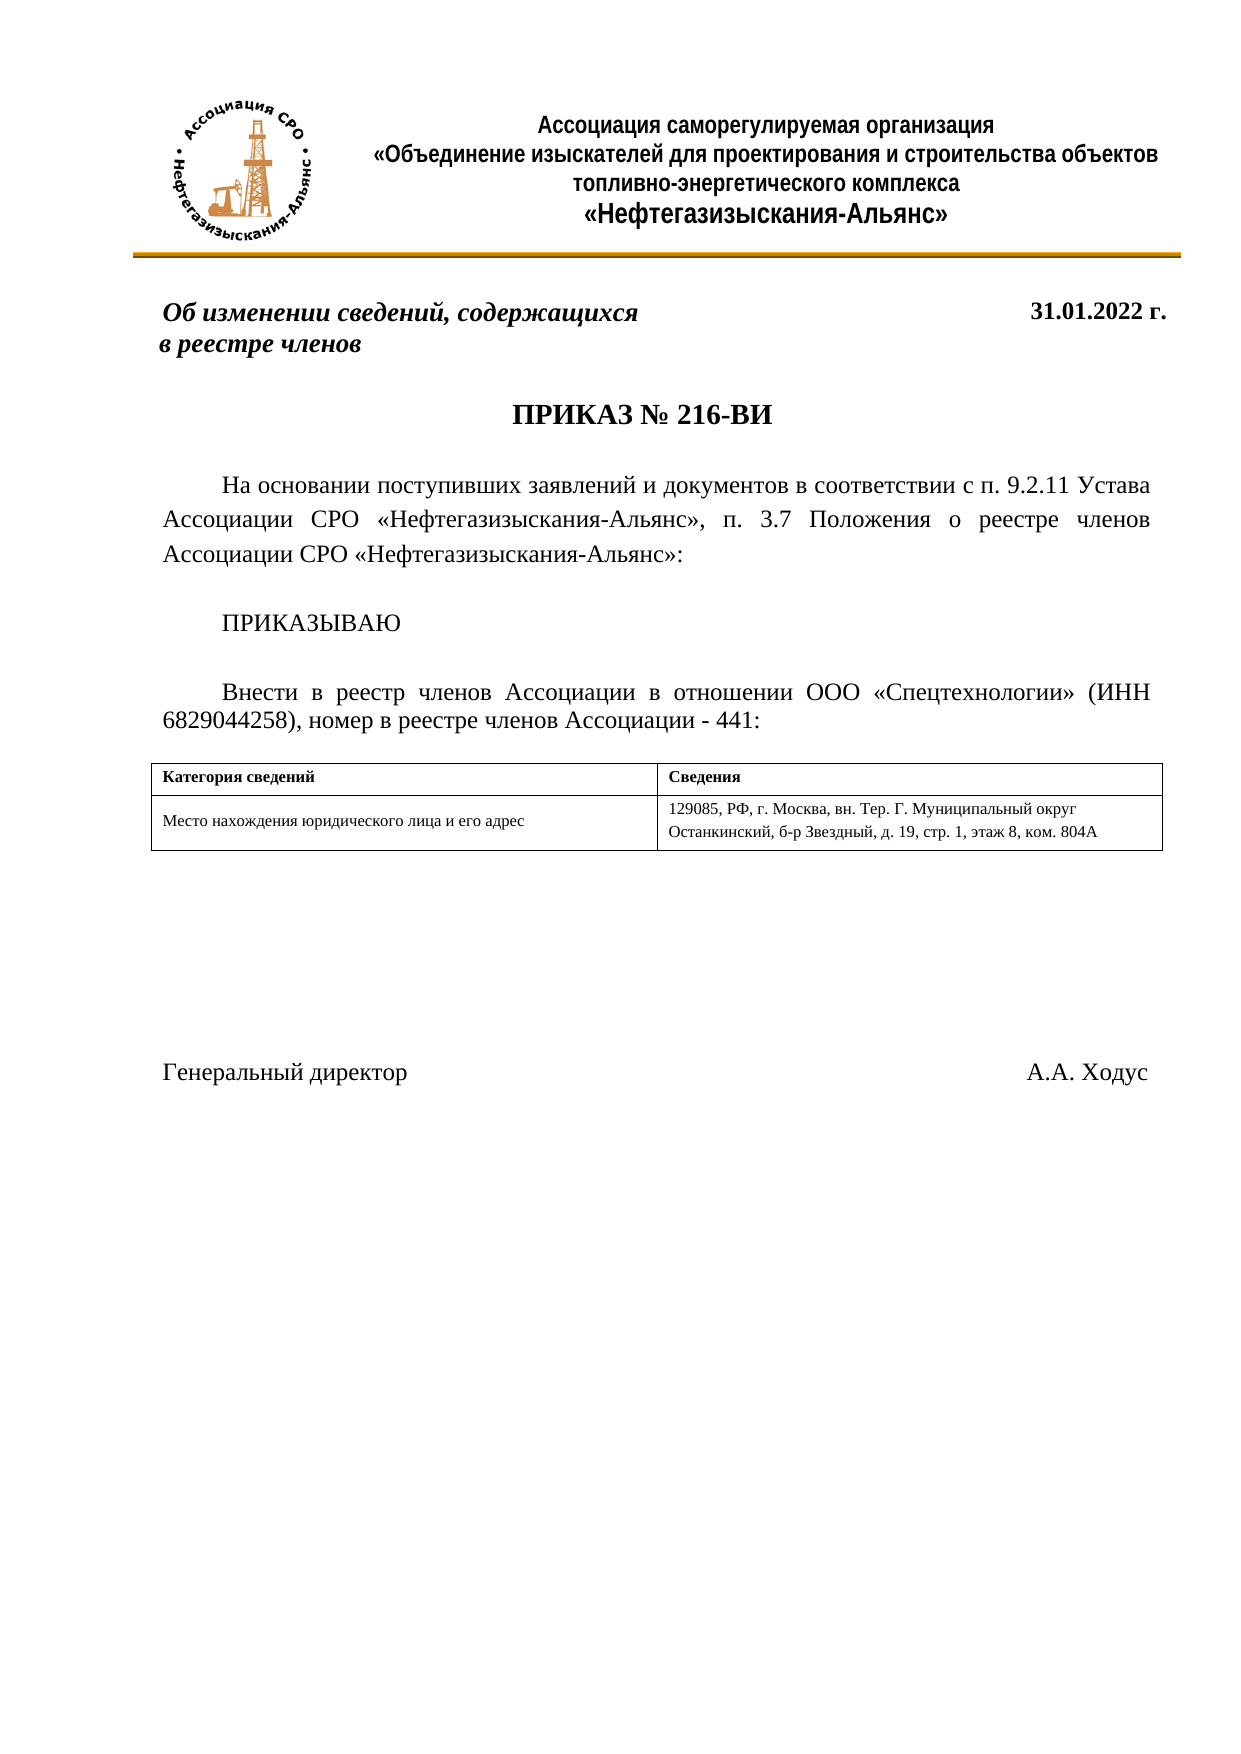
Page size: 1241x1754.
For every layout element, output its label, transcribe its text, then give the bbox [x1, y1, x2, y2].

table_header [133, 89, 351, 251]
text Внести в реестр членов Ассоциации в отношении ООО «Спецтехнологии» (ИНН 6829044258), номер в реестре членов Ассоциации - 441: [162, 677, 1152, 734]
table_header 31.01.2022 г. [657, 296, 1181, 358]
table_header Сведения [658, 764, 1162, 795]
table_cell 129085, РФ, г. Москва, вн. Тер. Г. Муниципальный округ Останкинский, б-р Звездный, д. 19, стр. 1, этаж 8, ком. 804А [658, 796, 1162, 849]
picture [165, 93, 319, 247]
table_header Об изменении сведений, содержащихся в реестре членов [148, 296, 657, 358]
text На основании поступивших заявлений и документов в соответствии с п. 9.2.11 Устава Ассоциации СРО «Нефтегазизыскания-Альянс», п. 3.7 Положения о реестре членов Ассоциации СРО «Нефтегазизыскания-Альянс»: [162, 470, 1152, 568]
table_header Ассоциация саморегулируемая организация «Объединение изыскателей для проектирования и строительства объектов топливно-энергетического комплекса «Нефтегазизыскания-Альянс» [351, 89, 1181, 251]
text Генеральный директор А.А. Ходус [162, 1057, 1152, 1086]
text ПРИКАЗЫВАЮ [162, 608, 1152, 637]
table_header Категория сведений [152, 764, 657, 795]
text ПРИКАЗ № 216-ВИ [133, 397, 1152, 431]
table_cell Место нахождения юридического лица и его адрес [152, 796, 657, 849]
